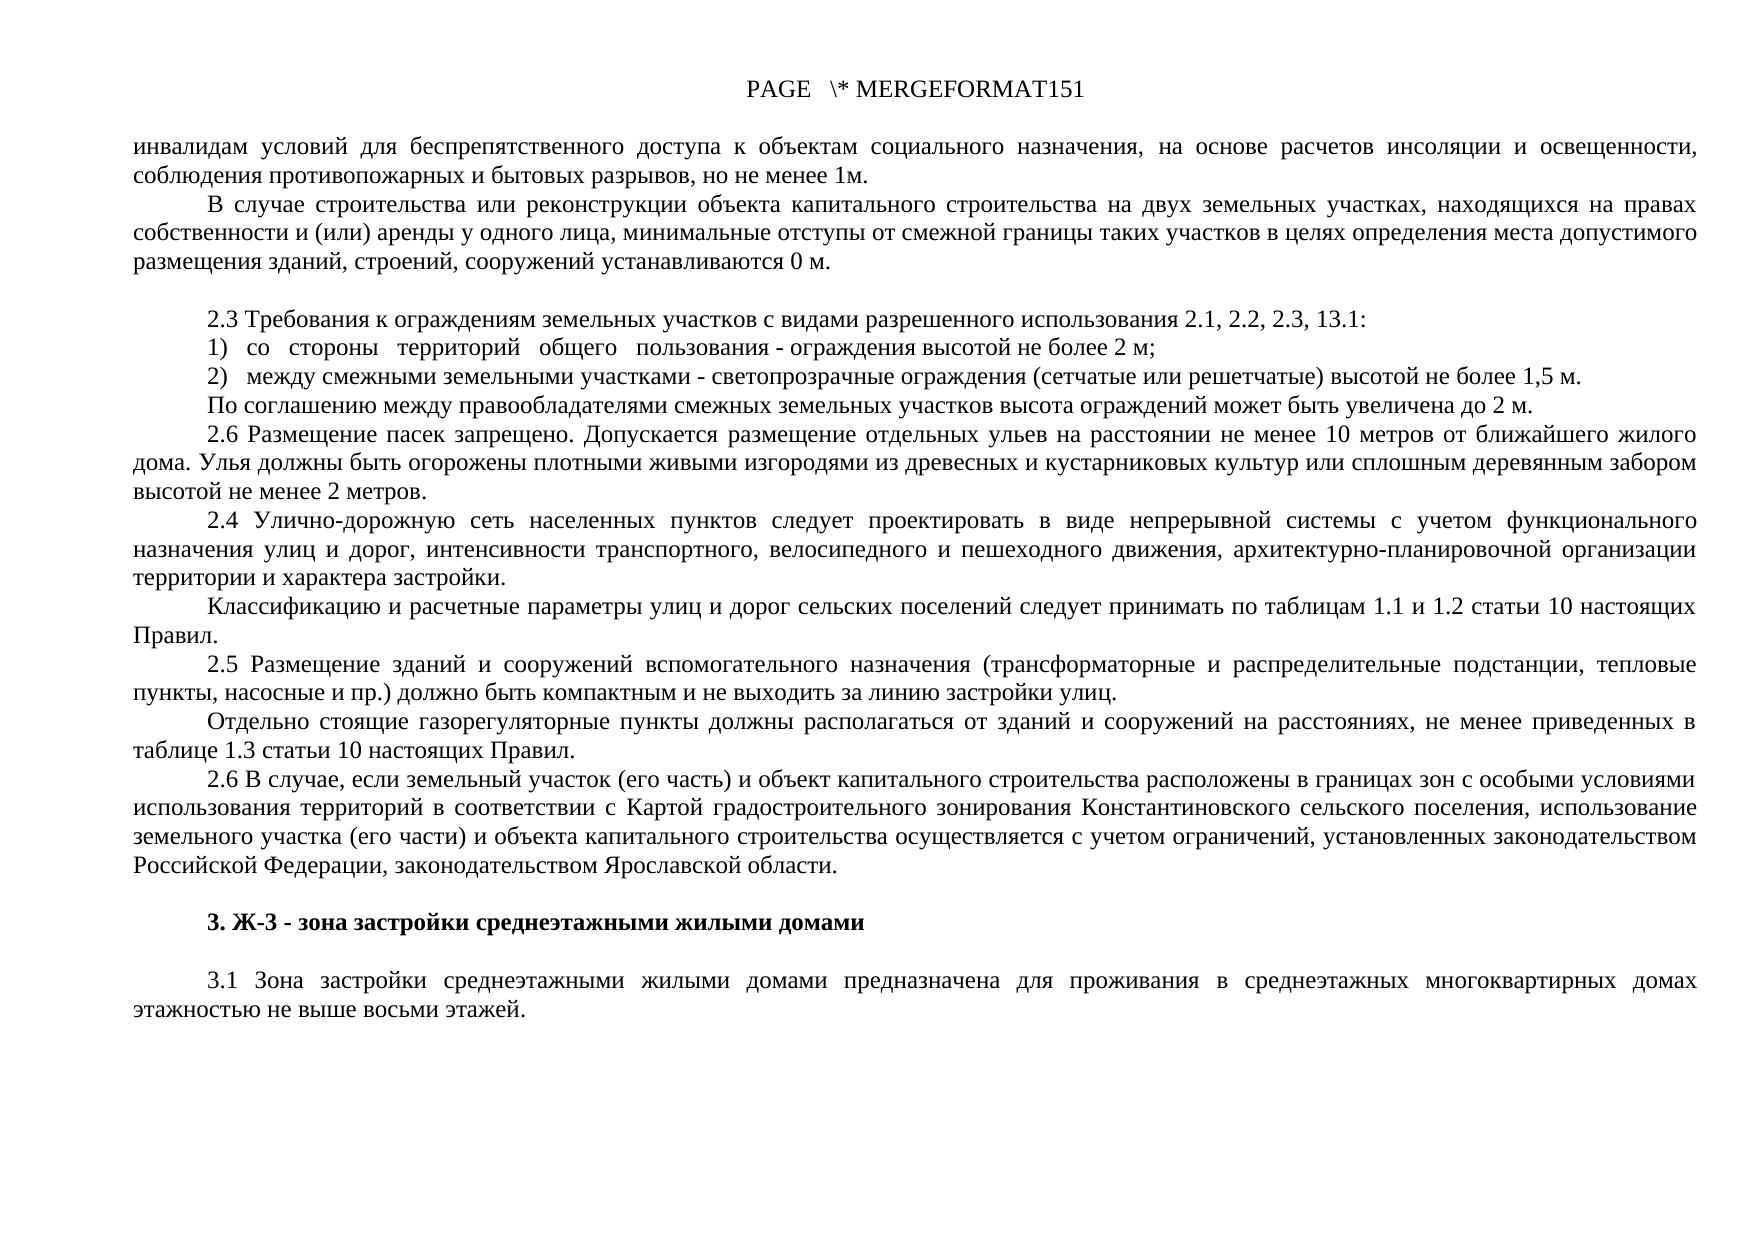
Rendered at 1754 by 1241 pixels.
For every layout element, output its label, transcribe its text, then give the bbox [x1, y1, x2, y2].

text 3. Ж-3 - зона застройки среднеэтажными жилыми домами [133, 907, 1698, 936]
text Отдельно стоящие газорегуляторные пункты должны располагаться от зданий и сооружений на расстояниях, не менее приведенных в таблице 1.3 статьи 10 настоящих Правил. [133, 706, 1698, 764]
text В случае строительства или реконструкции объекта капитального строительства на двух земельных участках, находящихся на правах собственности и (или) аренды у одного лица, минимальные отступы от смежной границы таких участков в целях определения места допустимого размещения зданий, строений, сооружений устанавливаются 0 м. [133, 189, 1698, 275]
text 3.1 Зона застройки среднеэтажными жилыми домами предназначена для проживания в среднеэтажных многоквартирных домах этажностью не выше восьми этажей. [133, 965, 1698, 1022]
text 2.4 Улично-дорожную сеть населенных пунктов следует проектировать в виде непрерывной системы с учетом функционального назначения улиц и дорог, интенсивности транспортного, велосипедного и пешеходного движения, архитектурно-планировочной организации территории и характера застройки. [133, 505, 1698, 591]
text 2.6 Размещение пасек запрещено. Допускается размещение отдельных ульев на расстоянии не менее 10 метров от ближайшего жилого дома. Улья должны быть огорожены плотными живыми изгородями из древесных и кустарниковых культур или сплошным деревянным забором высотой не менее 2 метров. [133, 419, 1698, 505]
text 2.6 В случае, если земельный участок (его часть) и объект капитального строительства расположены в границах зон с особыми условиями использования территорий в соответствии с Картой градостроительного зонирования Константиновского сельского поселения, использование земельного участка (его части) и объекта капитального строительства осуществляется с учетом ограничений, установленных законодательством Российской Федерации, законодательством Ярославской области. [133, 764, 1698, 879]
text 1) со стороны территорий общего пользования - ограждения высотой не более 2 м; [133, 332, 1698, 361]
text По соглашению между правообладателями смежных земельных участков высота ограждений может быть увеличена до 2 м. [133, 390, 1698, 419]
text Классификацию и расчетные параметры улиц и дорог сельских поселений следует принимать по таблицам 1.1 и 1.2 статьи 10 настоящих Правил. [133, 591, 1698, 649]
text 2) между смежными земельными участками - светопрозрачные ограждения (сетчатые или решетчатые) высотой не более 1,5 м. [133, 361, 1698, 390]
text 2.5 Размещение зданий и сооружений вспомогательного назначения (трансформаторные и распределительные подстанции, тепловые пункты, насосные и пр.) должно быть компактным и не выходить за линию застройки улиц. [133, 649, 1698, 706]
text 2.3 Требования к ограждениям земельных участков с видами разрешенного использования 2.1, 2.2, 2.3, 13.1: [133, 304, 1698, 332]
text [133, 131, 1698, 189]
